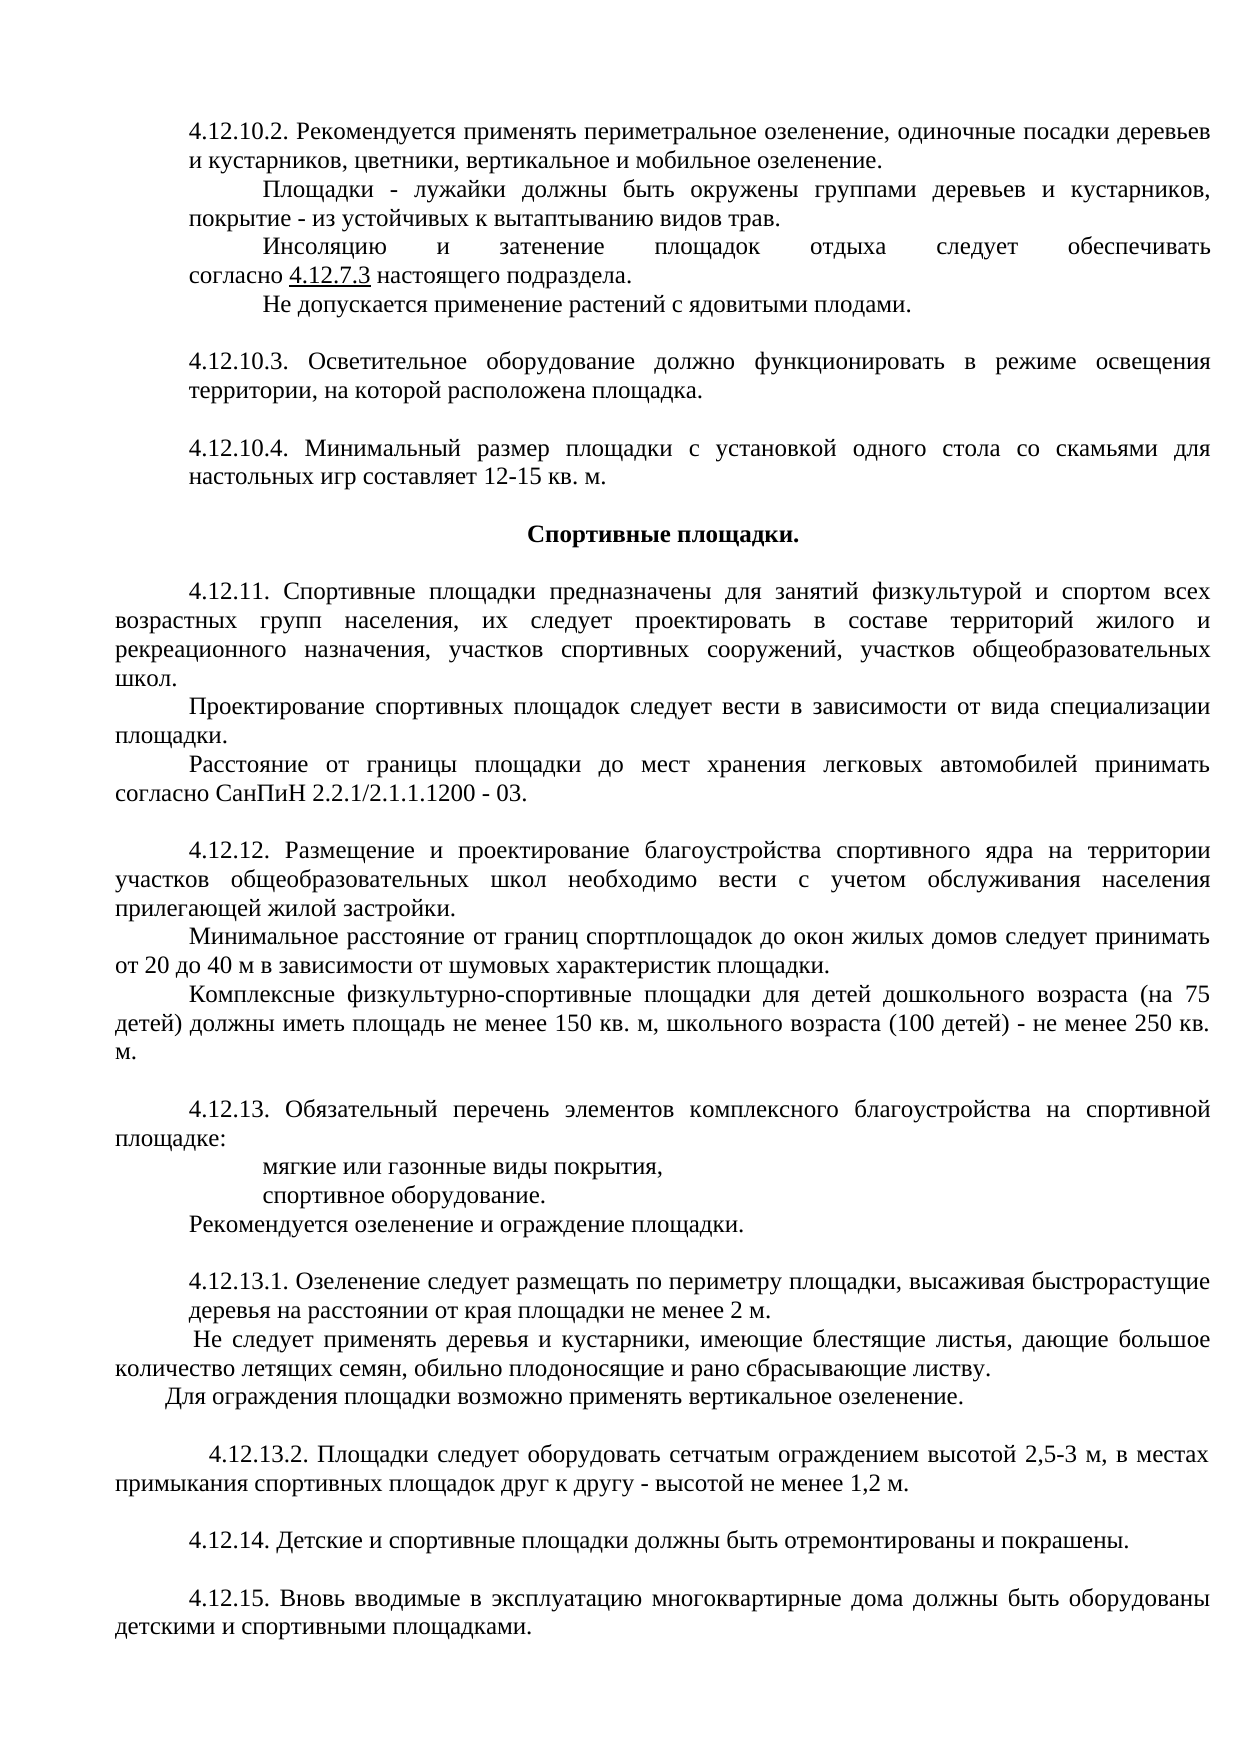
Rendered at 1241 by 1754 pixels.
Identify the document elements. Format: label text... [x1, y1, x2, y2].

text мягкие или газонные виды покрытия, [188, 1151, 1211, 1180]
text 4.12.13.2. Площадки следует оборудовать сетчатым ограждением высотой 2,5-, в местах примыкания спортивных площадок друг к другу - высотой не менее . [115, 1439, 1211, 1496]
text 4.12.10.4. Минимальный размер площадки с установкой одного стола со скамьями для настольных игр составляет 12-. [188, 433, 1211, 490]
text 4.12.10.2. Рекомендуется применять периметральное озеленение, одиночные посадки деревьев и кустарников, цветники, вертикальное и мобильное озеленение. [188, 116, 1211, 174]
text 4.12.14. Детские и спортивные площадки должны быть отремонтированы и покрашены. [115, 1525, 1211, 1554]
text Не допускается применение растений с ядовитыми плодами. [188, 289, 1211, 318]
text 4.12.12. Размещение и проектирование благоустройства спортивного ядра на территории участков общеобразовательных школ необходимо вести с учетом обслуживания населения прилегающей жилой застройки. [115, 835, 1211, 921]
text спортивное оборудование. [188, 1180, 1211, 1209]
text 4.12.13.1. Озеленение следует размещать по периметру площадки, высаживая быстрорастущие деревья на расстоянии от края площадки не менее . [188, 1266, 1211, 1324]
text 4.12.15. Вновь вводимые в эксплуатацию многоквартирные дома должны быть оборудованы детскими и спортивными площадками. [115, 1583, 1211, 1640]
text Расстояние от границы площадки до мест хранения легковых автомобилей принимать согласно СанПиН 2.2.1/2.1.1.1200 - 03. [115, 749, 1211, 806]
text Комплексные физкультурно-спортивные площадки для детей дошкольного возраста (на 75 детей) должны иметь площадь не менее , школьного возраста (100 детей) - не менее . [115, 979, 1211, 1065]
text 4.12.10.3. Осветительное оборудование должно функционировать в режиме освещения территории, на которой расположена площадка. [188, 346, 1211, 404]
text Площадки - лужайки должны быть окружены группами деревьев и кустарников, покрытие - из устойчивых к вытаптыванию видов трав. [188, 174, 1211, 231]
text Минимальное расстояние от границ спортплощадок до окон жилых домов следует принимать от 20 до в зависимости от шумовых характеристик площадки. [115, 921, 1211, 979]
text 4.12.11. Спортивные площадки предназначены для занятий физкультурой и спортом всех возрастных групп населения, их следует проектировать в составе территорий жилого и рекреационного назначения, участков спортивных сооружений, участков общеобразовательных школ. [115, 576, 1211, 691]
text Проектирование спортивных площадок следует вести в зависимости от вида специализации площадки. [115, 691, 1211, 749]
text 4.12.13. Обязательный перечень элементов комплексного благоустройства на спортивной площадке: [115, 1094, 1211, 1151]
text Для ограждения площадки возможно применять вертикальное озеленение. [115, 1381, 1211, 1410]
text Спортивные площадки. [115, 519, 1211, 548]
text Не следует применять деревья и кустарники, имеющие блестящие листья, дающие большое количество летящих семян, обильно плодоносящие и рано сбрасывающие листву. [115, 1324, 1211, 1381]
text Рекомендуется озеленение и ограждение площадки. [115, 1209, 1211, 1238]
text Инсоляцию и затенение площадок отдыха следует обеспечивать согласно 4.12.7.3 настоящего подраздела. [188, 231, 1211, 289]
